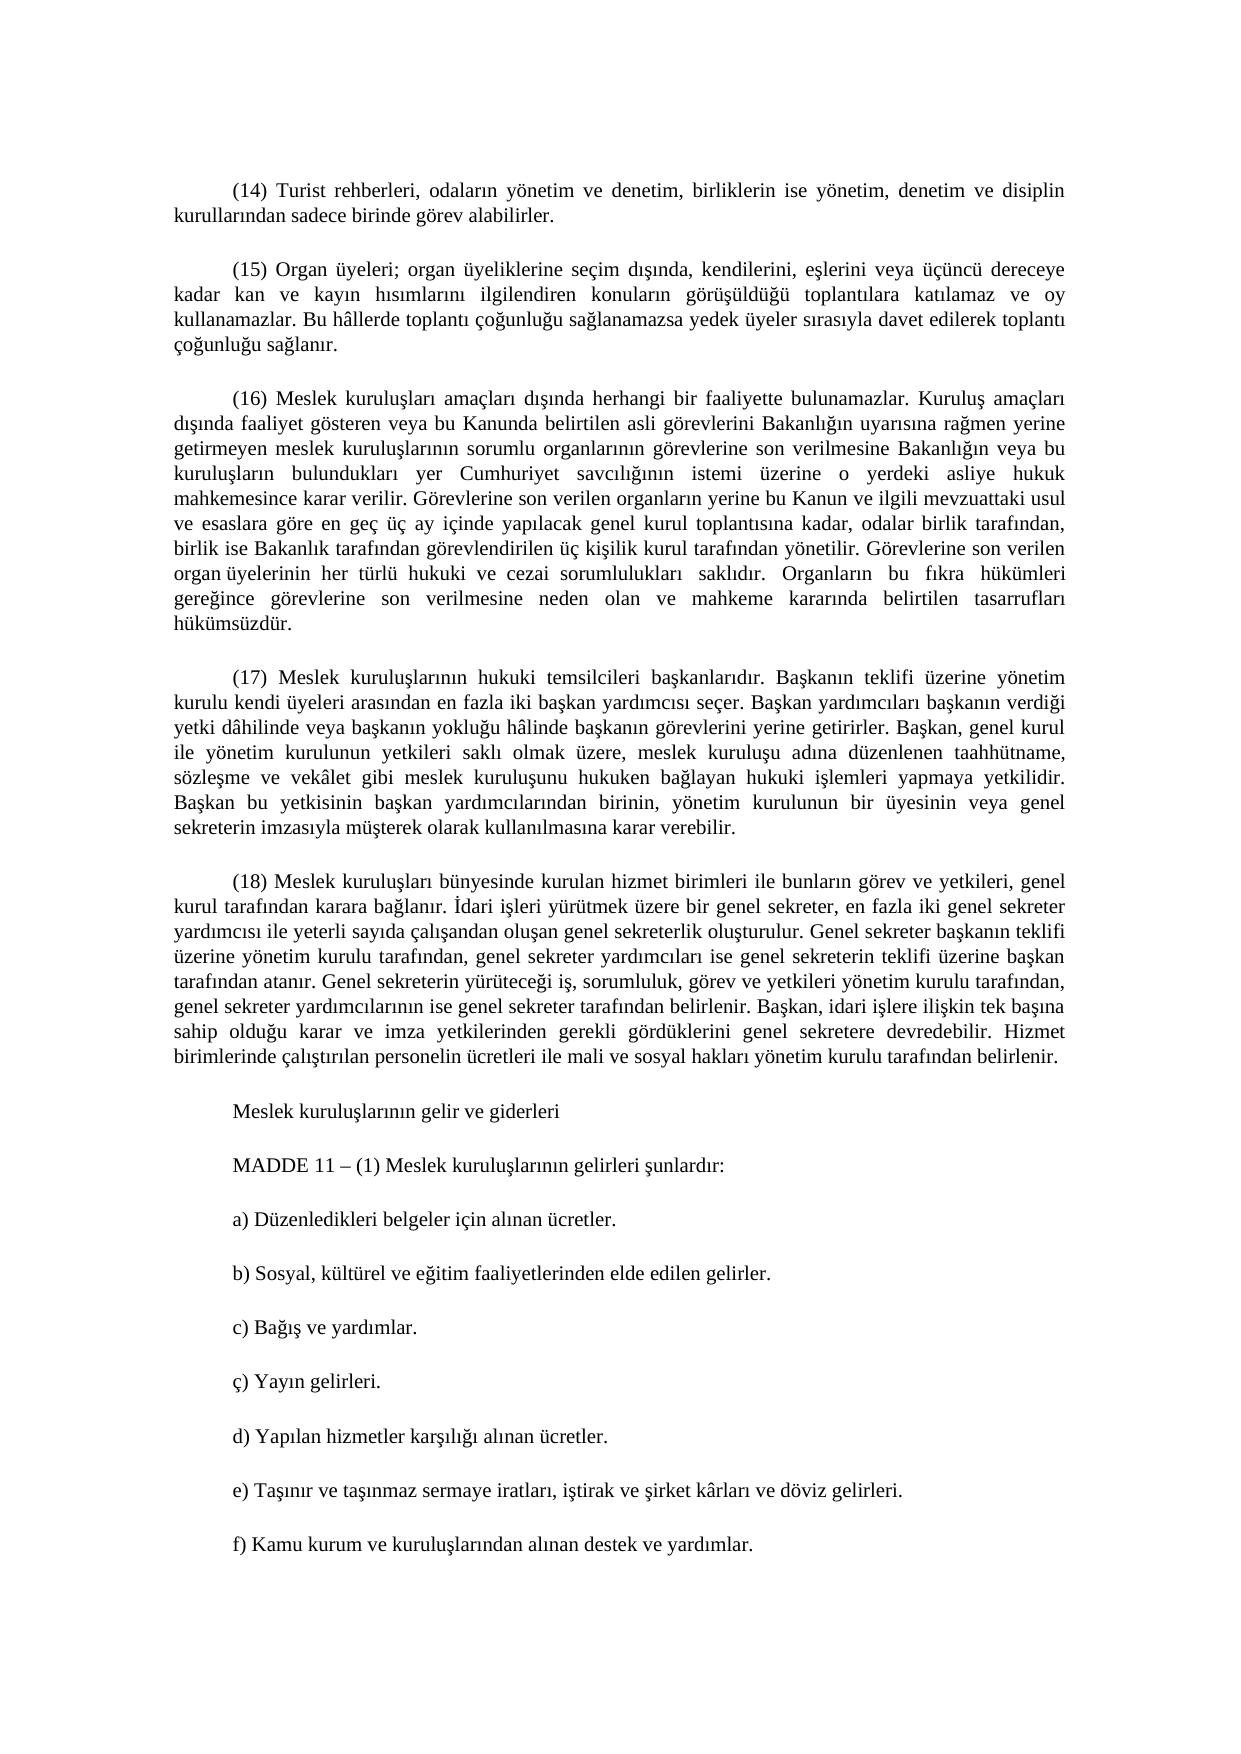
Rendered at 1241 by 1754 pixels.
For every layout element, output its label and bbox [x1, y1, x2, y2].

table_header [146, 148, 1094, 1585]
